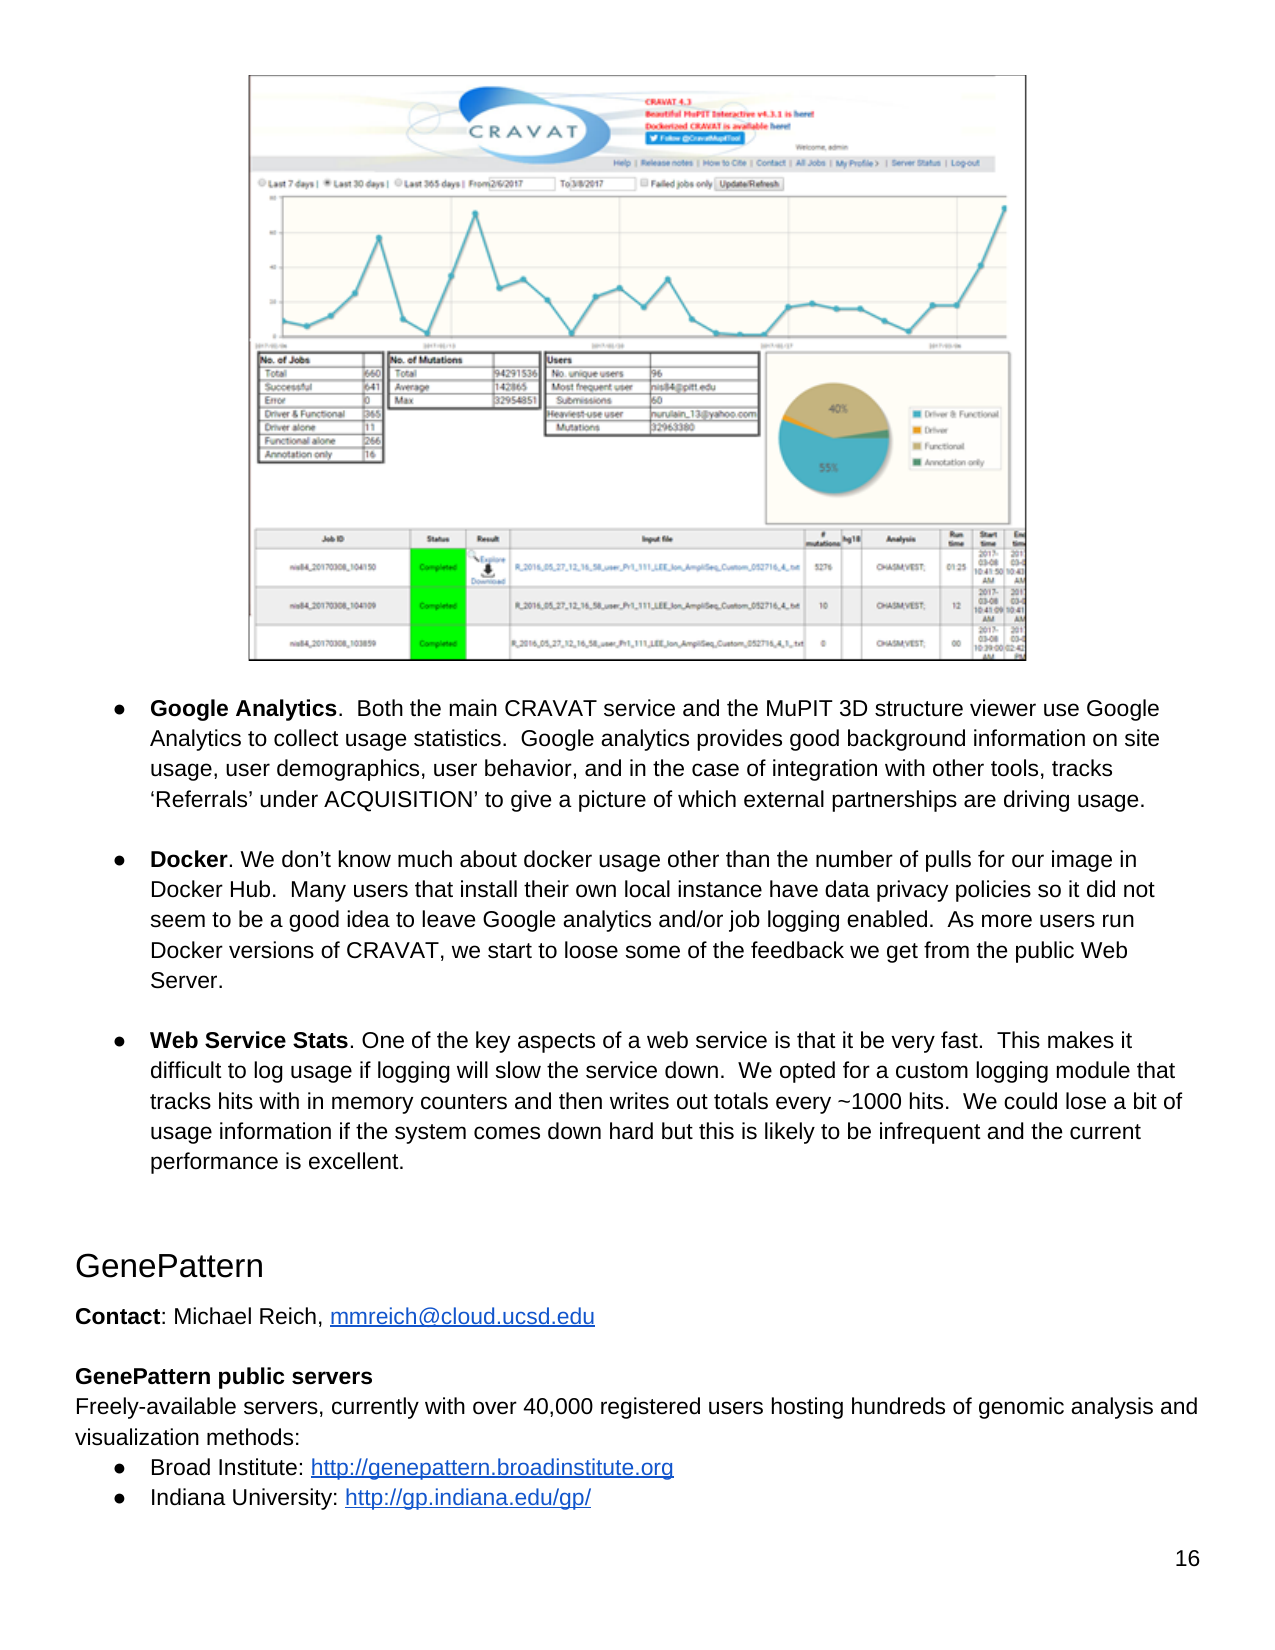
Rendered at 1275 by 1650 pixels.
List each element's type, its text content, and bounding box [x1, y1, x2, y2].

list Google Analytics. Both the main CRAVAT service and the MuPIT 3D structure viewer use Google Analytics to collect usage statistics. Google analytics provides good background information on site usage, user demographics, user behavior, and in the case of integration with other tools, tracks ‘Referrals’ under ACQUISITION’ to give a picture of which external partnerships are driving usage. [112, 695, 1200, 812]
text GenePattern public servers [75, 1363, 1200, 1389]
text Contact: Michael Reich, mmreich@cloud.ucsd.edu [75, 1303, 1200, 1329]
picture [248, 75, 1027, 661]
list Indiana University: http://gp.indiana.edu/gp/ [112, 1484, 1200, 1510]
subtitle GenePattern [75, 1246, 1200, 1284]
list Docker. We don’t know much about docker usage other than the number of pulls for our image in Docker Hub. Many users that install their own local instance have data privacy policies so it did not seem to be a good idea to leave Google analytics and/or job logging enabled. As more users run Docker versions of CRAVAT, we start to loose some of the feedback we get from the public Web Server. [112, 846, 1200, 993]
list Web Service Stats. One of the key aspects of a web service is that it be very fast. This makes it difficult to log usage if logging will slow the service down. We opted for a custom logging module that tracks hits with in memory counters and then writes out totals every ~1000 hits. We could lose a bit of usage information if the system comes down hard but this is likely to be infrequent and the current performance is excellent. [112, 1027, 1200, 1174]
text Freely-available servers, currently with over 40,000 registered users hosting hundreds of genomic analysis and visualization methods: [75, 1393, 1200, 1450]
list Broad Institute: http://genepattern.broadinstitute.org [112, 1454, 1200, 1480]
